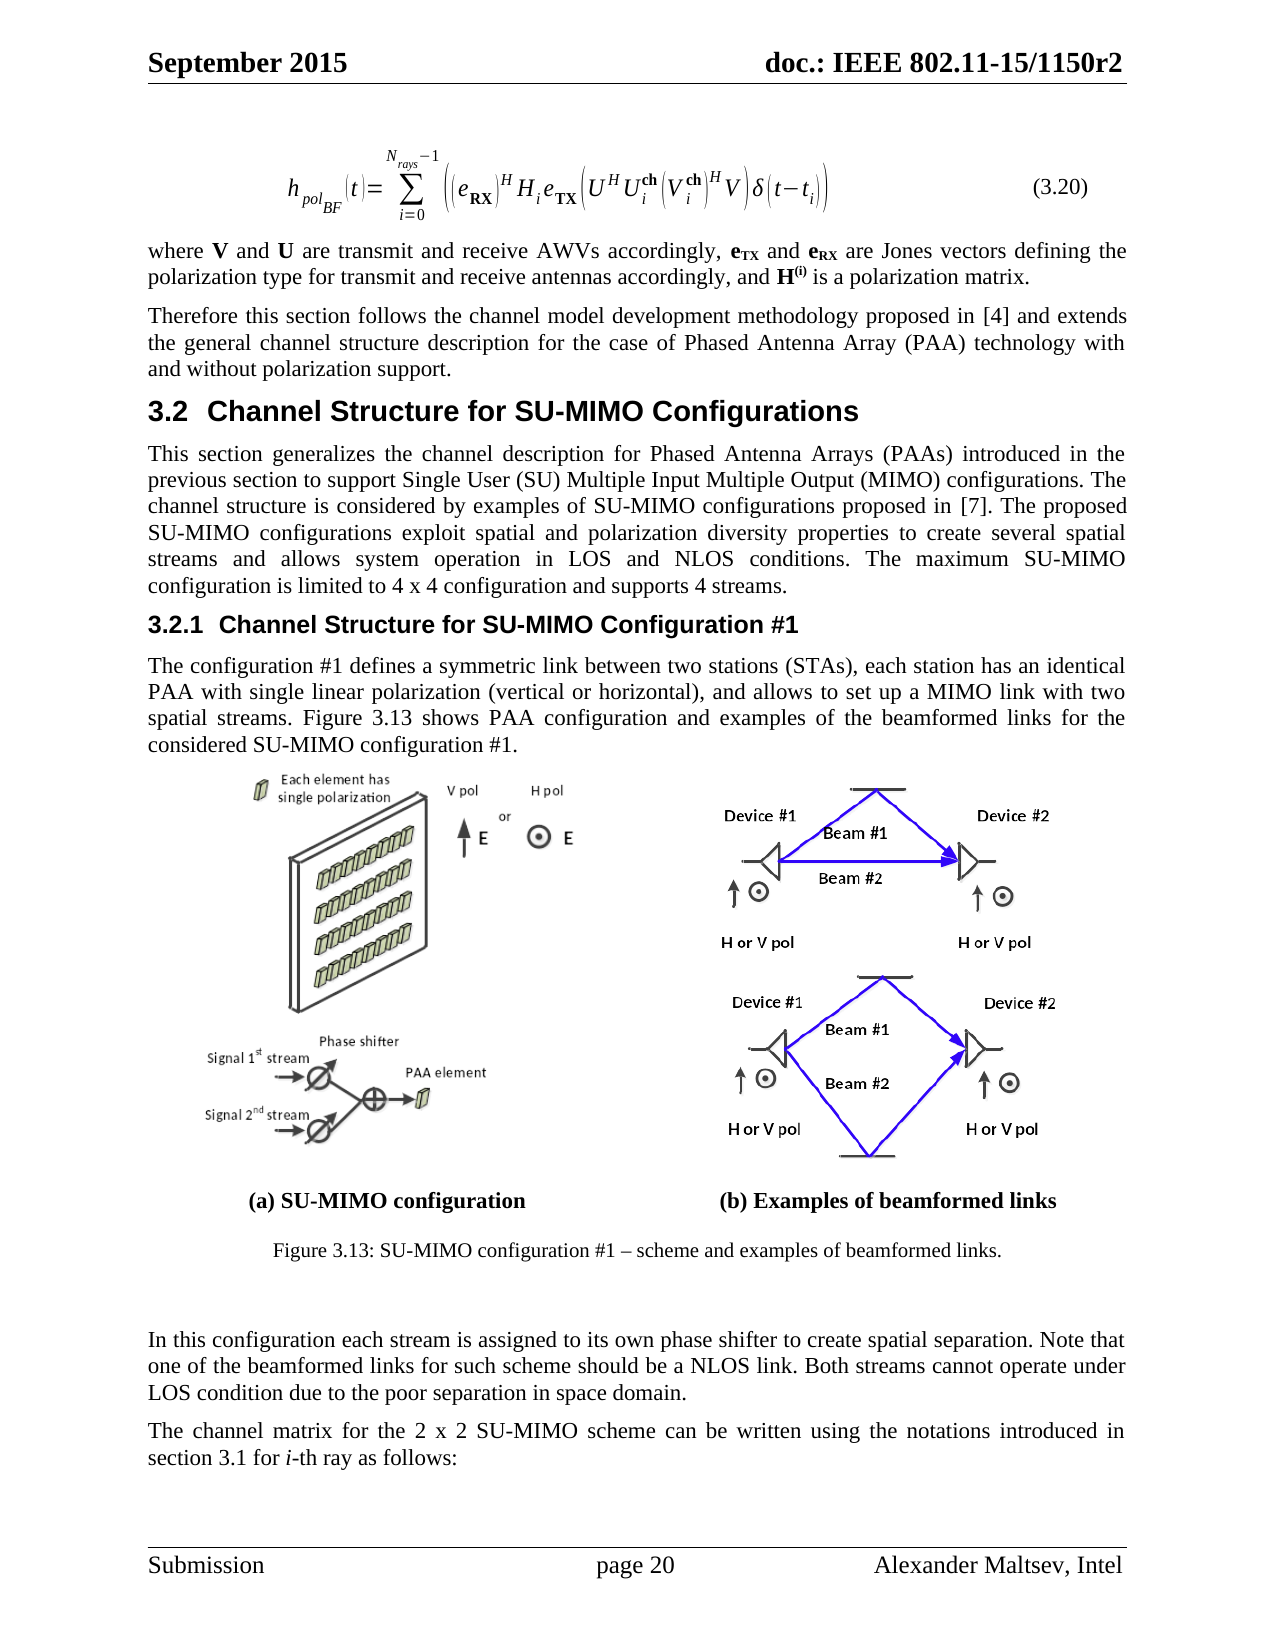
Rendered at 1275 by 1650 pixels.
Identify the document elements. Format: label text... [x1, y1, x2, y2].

table_header (3.20) [982, 148, 1138, 237]
text where V and U are transmit and receive AWVs accordingly, eTX and eRX are Jones vectors defining the polarization type for transmit and receive antennas accordingly, and H(i) is a polarization matrix. [148, 237, 1127, 290]
table_cell (b) Examples of beamformed links [638, 1187, 1138, 1226]
subtitle Channel Structure for SU-MIMO Configuration #1 [148, 611, 1127, 639]
table_header [136, 148, 982, 237]
text This section generalizes the channel description for Phased Antenna Arrays (PAAs) introduced in the previous section to support Single User (SU) Multiple Input Multiple Output (MIMO) configurations. The channel structure is considered by examples of SU-MIMO configurations proposed in [7]. The proposed SU-MIMO configurations exploit spatial and polarization diversity properties to create several spatial streams and allows system operation in LOS and NLOS conditions. The maximum SU-MIMO configuration is limited to 4 x 4 configuration and supports 4 streams. [148, 440, 1127, 598]
text In this configuration each stream is assigned to its own phase shifter to create spatial separation. Note that one of the beamformed links for such scheme should be a NLOS link. Both streams cannot operate under LOS condition due to the poor separation in space domain. [148, 1326, 1127, 1405]
table_cell (a) SU-MIMO configuration [136, 1187, 637, 1226]
table_header [136, 770, 637, 1187]
text The channel matrix for the 2 x 2 SU-MIMO scheme can be written using the notations introduced in section 3.1 for i-th ray as follows: [148, 1417, 1127, 1470]
text Therefore this section follows the channel model development methodology proposed in [4] and extends the general channel structure description for the case of Phased Antenna Array (PAA) technology with and without polarization support. [148, 302, 1127, 381]
table_header [638, 770, 1138, 1187]
subtitle Channel Structure for SU-MIMO Configurations [148, 394, 1127, 427]
